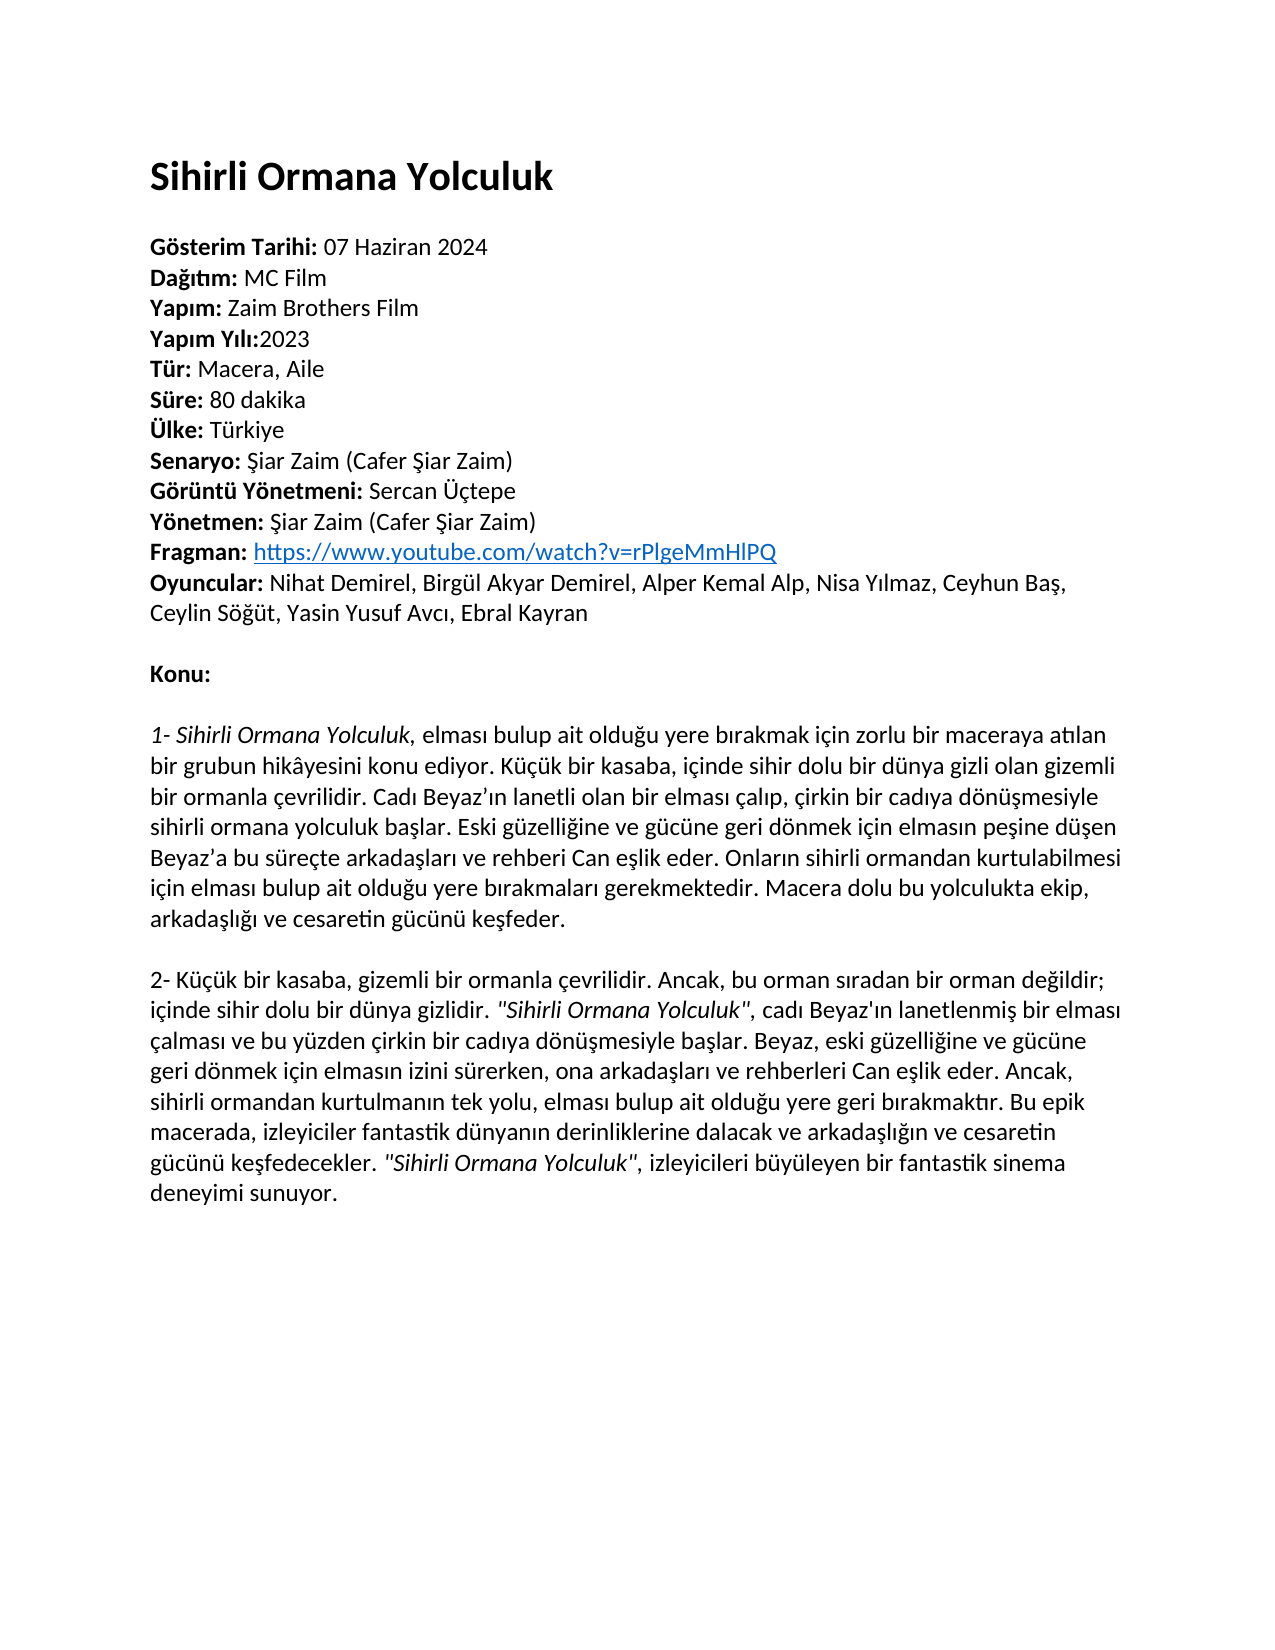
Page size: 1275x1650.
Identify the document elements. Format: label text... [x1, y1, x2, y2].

text Yapım: Zaim Brothers Film [150, 292, 1125, 323]
text 2- Küçük bir kasaba, gizemli bir ormanla çevrilidir. Ancak, bu orman sıradan bir orman değildir; içinde sihir dolu bir dünya gizlidir. "Sihirli Ormana Yolculuk", cadı Beyaz'ın lanetlenmiş bir elması çalması ve bu yüzden çirkin bir cadıya dönüşmesiyle başlar. Beyaz, eski güzelliğine ve gücüne geri dönmek için elmasın izini sürerken, ona arkadaşları ve rehberleri Can eşlik eder. Ancak, sihirli ormandan kurtulmanın tek yolu, elması bulup ait olduğu yere geri bırakmaktır. Bu epik macerada, izleyiciler fantastik dünyanın derinliklerine dalacak ve arkadaşlığın ve cesaretin gücünü keşfedecekler. "Sihirli Ormana Yolculuk", izleyicileri büyüleyen bir fantastik sinema deneyimi sunuyor. [150, 964, 1125, 1208]
text Sihirli Ormana Yolculuk [150, 150, 1125, 201]
text Yönetmen: Şiar Zaim (Cafer Şiar Zaim) [150, 506, 1125, 537]
text Gösterim Tarihi: 07 Haziran 2024 [150, 231, 1125, 262]
text Senaryo: Şiar Zaim (Cafer Şiar Zaim) [150, 445, 1125, 476]
text Süre: 80 dakika [150, 384, 1125, 414]
text Görüntü Yönetmeni: Sercan Üçtepe [150, 476, 1125, 506]
text Fragman: https://www.youtube.com/watch?v=rPlgeMmHlPQ [150, 537, 1125, 567]
text Dağıtım: MC Film [150, 262, 1125, 292]
text Tür: Macera, Aile [150, 353, 1125, 384]
text Ülke: Türkiye [150, 414, 1125, 445]
text Oyuncular: Nihat Demirel, Birgül Akyar Demirel, Alper Kemal Alp, Nisa Yılmaz, Ceyhun Baş, Ceylin Söğüt, Yasin Yusuf Avcı, Ebral Kayran [150, 567, 1125, 628]
text 1- Sihirli Ormana Yolculuk, elması bulup ait olduğu yere bırakmak için zorlu bir maceraya atılan bir grubun hikâyesini konu ediyor. Küçük bir kasaba, içinde sihir dolu bir dünya gizli olan gizemli bir ormanla çevrilidir. Cadı Beyaz’ın lanetli olan bir elması çalıp, çirkin bir cadıya dönüşmesiyle sihirli ormana yolculuk başlar. Eski güzelliğine ve gücüne geri dönmek için elmasın peşine düşen Beyaz’a bu süreçte arkadaşları ve rehberi Can eşlik eder. Onların sihirli ormandan kurtulabilmesi için elması bulup ait olduğu yere bırakmaları gerekmektedir. Macera dolu bu yolculukta ekip, arkadaşlığı ve cesaretin gücünü keşfeder. [150, 720, 1125, 933]
text Yapım Yılı:2023 [150, 323, 1125, 353]
text Konu: [150, 659, 1125, 689]
